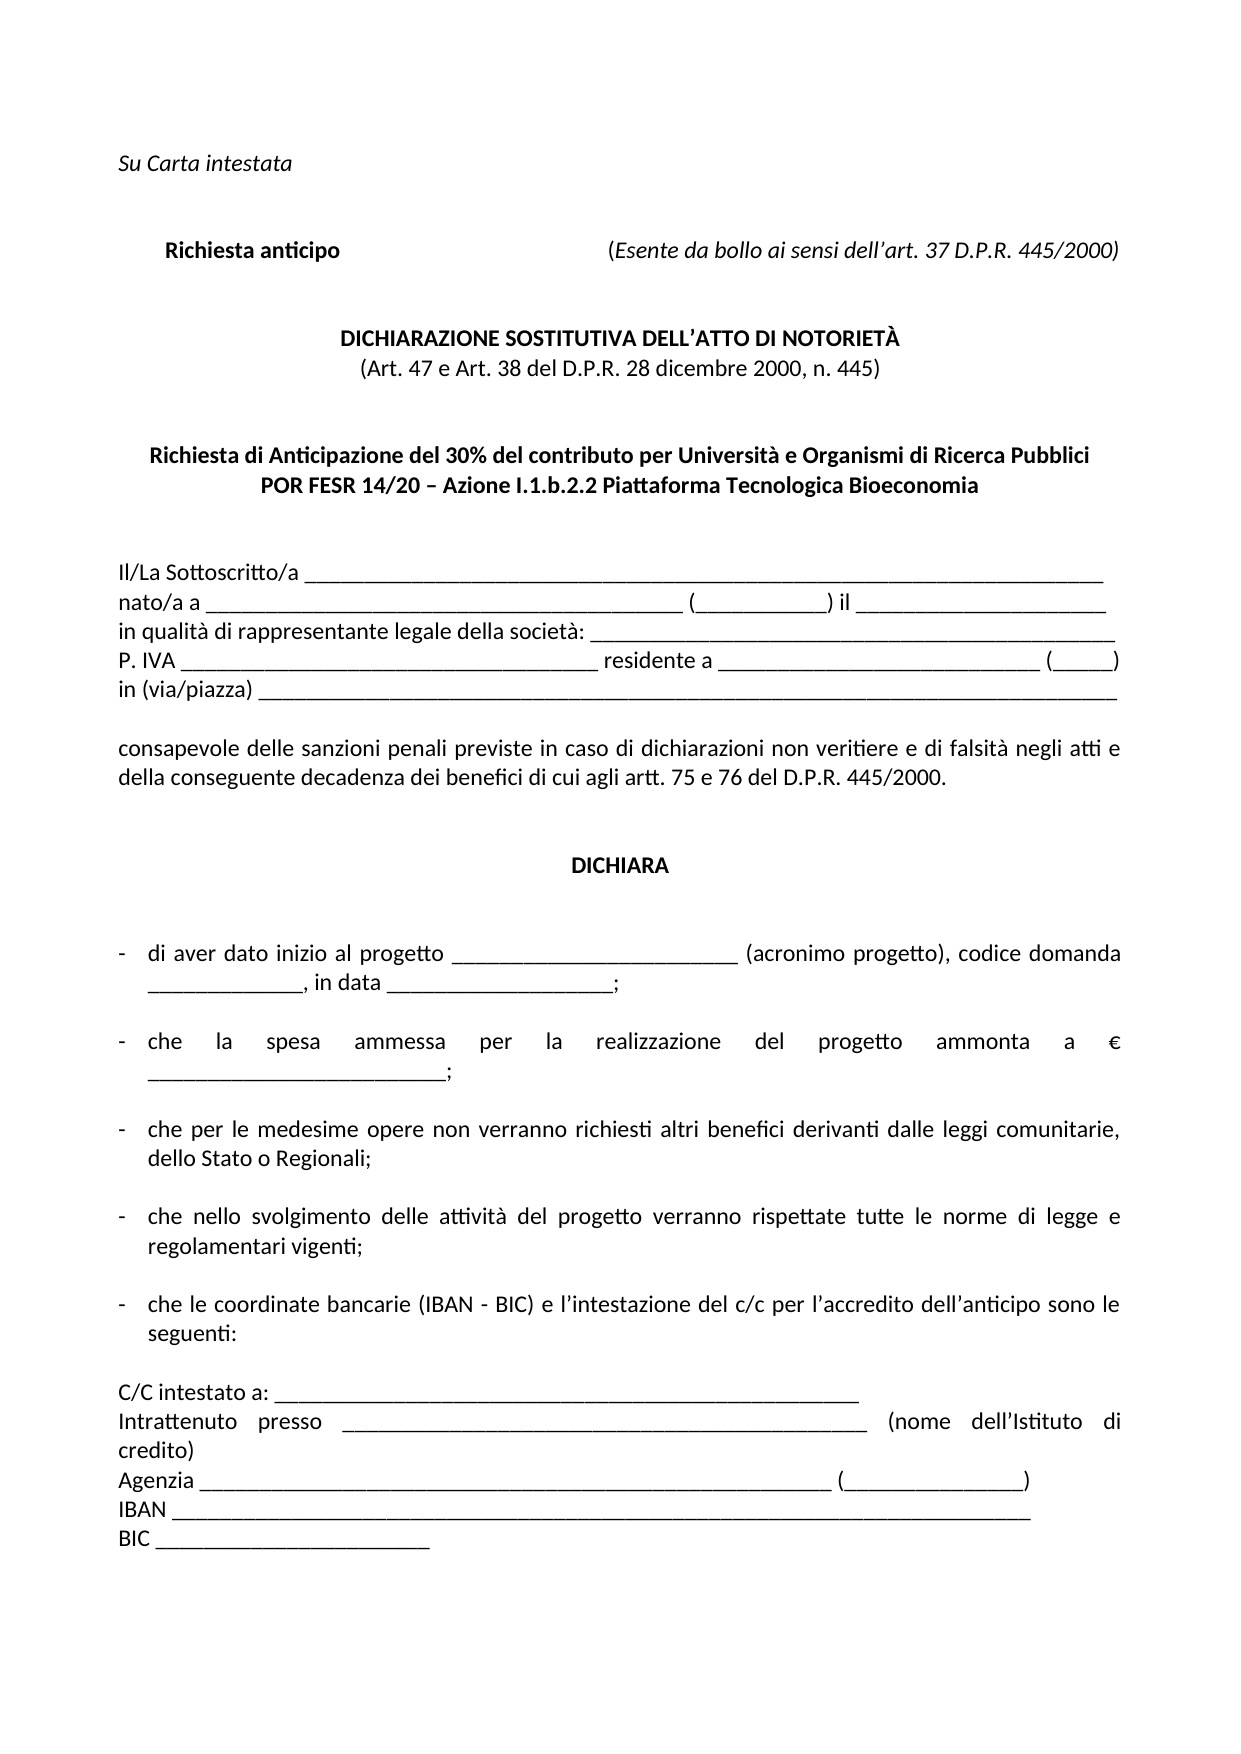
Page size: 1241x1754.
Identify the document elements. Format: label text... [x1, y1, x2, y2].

text POR FESR 14/20 – Azione I.1.b.2.2 Piattaforma Tecnologica Bioeconomia [118, 470, 1122, 499]
list che la spesa ammessa per la realizzazione del progetto ammonta a € _________________________; [118, 1026, 1122, 1084]
text C/C intestato a: _________________________________________________ [118, 1377, 1122, 1406]
list che le coordinate bancarie (IBAN - BIC) e l’intestazione del c/c per l’accredito dell’anticipo sono le seguenti: [118, 1289, 1122, 1348]
text in qualità di rappresentante legale della società: ____________________________________________ [118, 616, 1122, 645]
text BIC _______________________ [118, 1523, 1122, 1553]
text Il/La Sottoscritto/a ___________________________________________________________________ [118, 557, 1122, 587]
text Richiesta di Anticipazione del 30% del contributo per Università e Organismi di Ricerca Pubblici [118, 440, 1122, 470]
text Agenzia _____________________________________________________ (_______________) [118, 1465, 1122, 1494]
text P. IVA ___________________________________ residente a ___________________________ (_____) [118, 645, 1122, 674]
text consapevole delle sanzioni penali previste in caso di dichiarazioni non veritiere e di falsità negli atti e della conseguente decadenza dei benefici di cui agli artt. 75 e 76 del D.P.R. 445/2000. [118, 733, 1122, 792]
text Su Carta intestata [118, 148, 1122, 177]
list che per le medesime opere non verranno richiesti altri benefici derivanti dalle leggi comunitarie, dello Stato o Regionali; [118, 1114, 1122, 1172]
text DICHIARAZIONE SOSTITUTIVA DELL’ATTO DI NOTORIETÀ [118, 323, 1122, 353]
text in (via/piazza) ________________________________________________________________________ [118, 674, 1122, 704]
text Intrattenuto presso ____________________________________________ (nome dell’Istituto di credito) [118, 1406, 1122, 1465]
text (Art. 47 e Art. 38 del D.P.R. 28 dicembre 2000, n. 445) [118, 353, 1122, 382]
text nato/a a ________________________________________ (___________) il _____________________ [118, 587, 1122, 616]
list di aver dato inizio al progetto ________________________ (acronimo progetto), codice domanda _____________, in data ___________________; [118, 938, 1122, 997]
text DICHIARA [118, 850, 1122, 879]
list che nello svolgimento delle attività del progetto verranno rispettate tutte le norme di legge e regolamentari vigenti; [118, 1201, 1122, 1260]
text Richiesta anticipo (Esente da bollo ai sensi dell’art. 37 D.P.R. 445/2000) [118, 236, 1122, 265]
text IBAN ________________________________________________________________________ [118, 1494, 1122, 1523]
